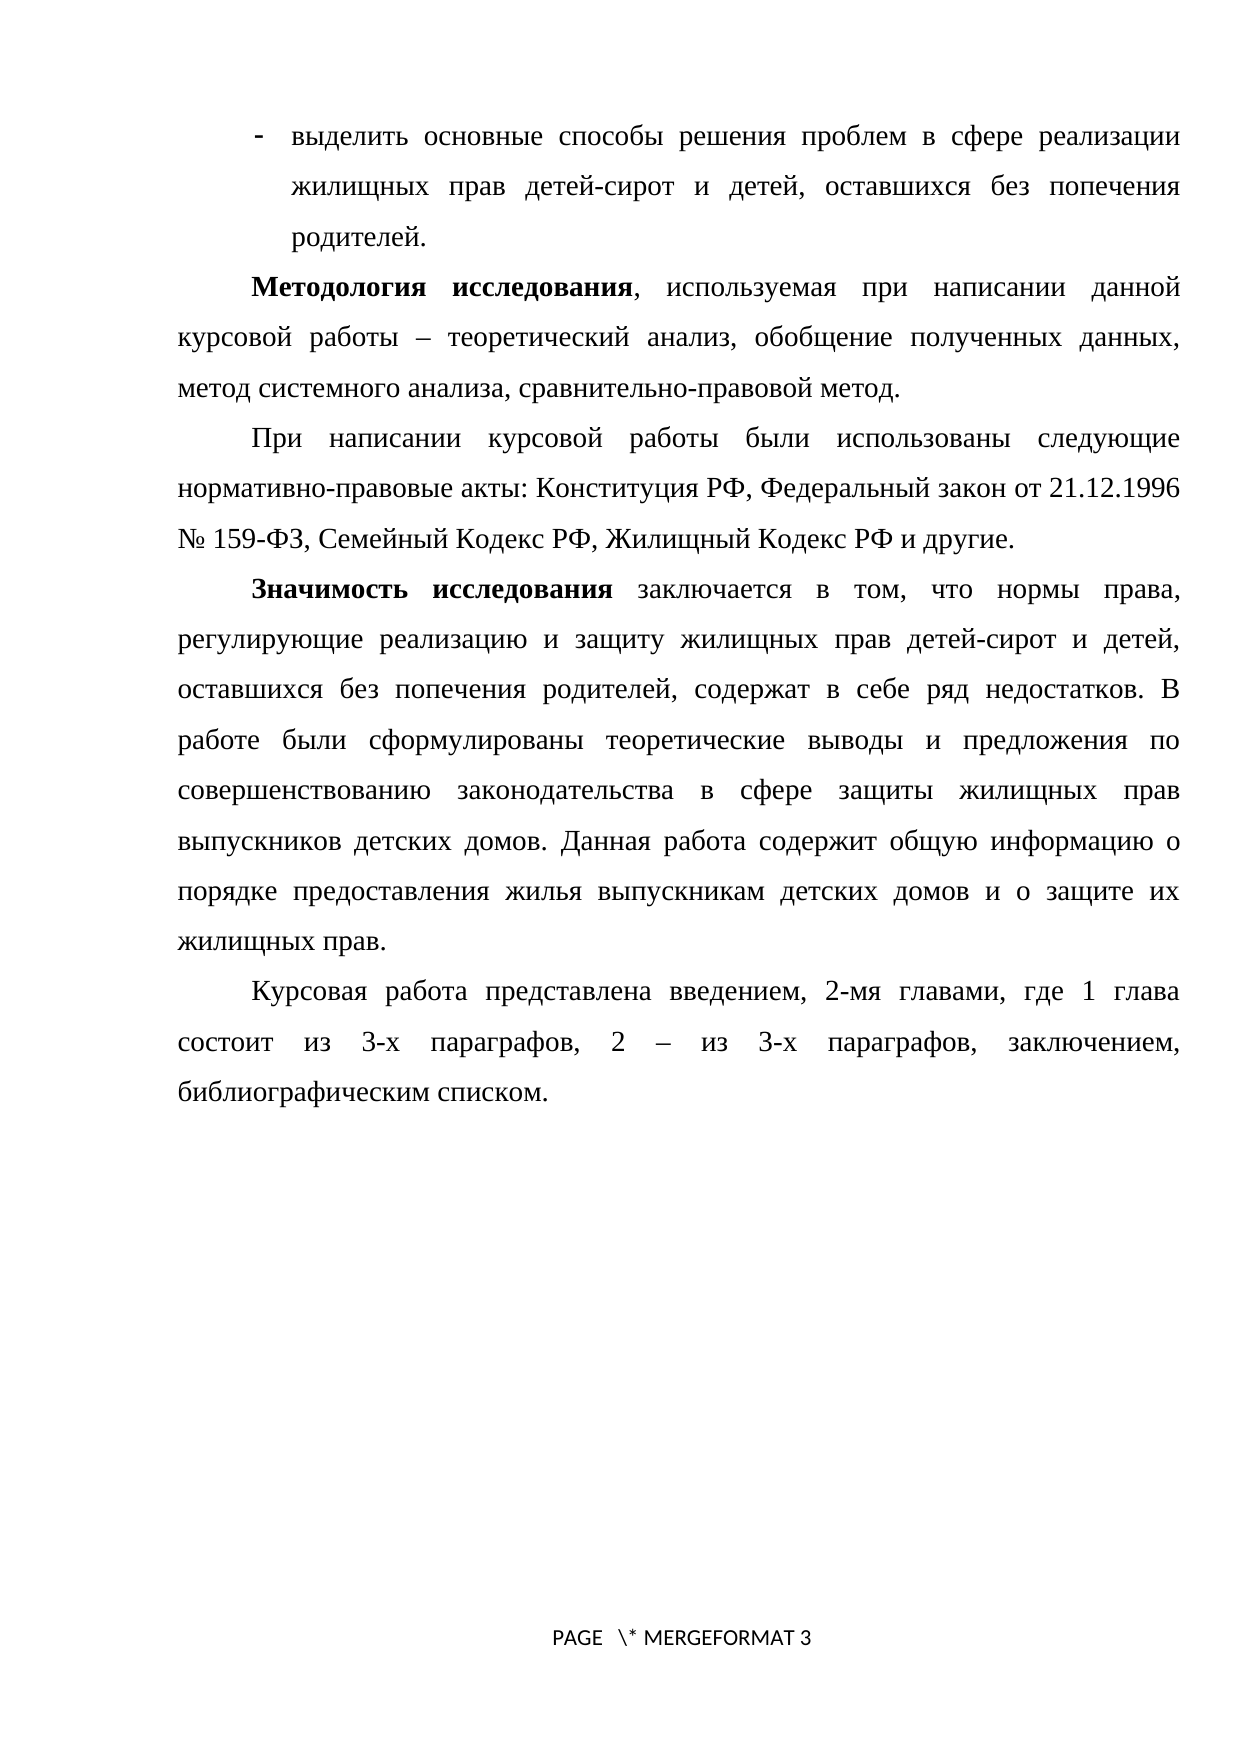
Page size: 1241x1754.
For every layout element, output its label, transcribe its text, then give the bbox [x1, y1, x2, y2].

list выделить основные способы решения проблем в сфере реализации жилищных прав детей-сирот и детей, оставшихся без попечения родителей. [254, 118, 1181, 252]
text Курсовая работа представлена введением, 2-мя главами, где 1 глава состоит из 3-х параграфов, 2 – из 3-х параграфов, заключением, библиографическим списком. [177, 973, 1181, 1108]
text Методология исследования, используемая при написании данной курсовой работы – теоретический анализ, обобщение полученных данных, метод системного анализа, сравнительно-правовой метод. [177, 269, 1181, 403]
text При написании курсовой работы были использованы следующие нормативно-правовые акты: Конституция РФ, Федеральный закон от 21.12.1996 № 159-ФЗ, Семейный Кодекс РФ, Жилищный Кодекс РФ и другие. [177, 420, 1181, 554]
text Значимость исследования заключается в том, что нормы права, регулирующие реализацию и защиту жилищных прав детей-сирот и детей, оставшихся без попечения родителей, содержат в себе ряд недостатков. В работе были сформулированы теоретические выводы и предложения по совершенствованию законодательства в сфере защиты жилищных прав выпускников детских домов. Данная работа содержит общую информацию о порядке предоставления жилья выпускникам детских домов и о защите их жилищных прав. [177, 571, 1181, 957]
